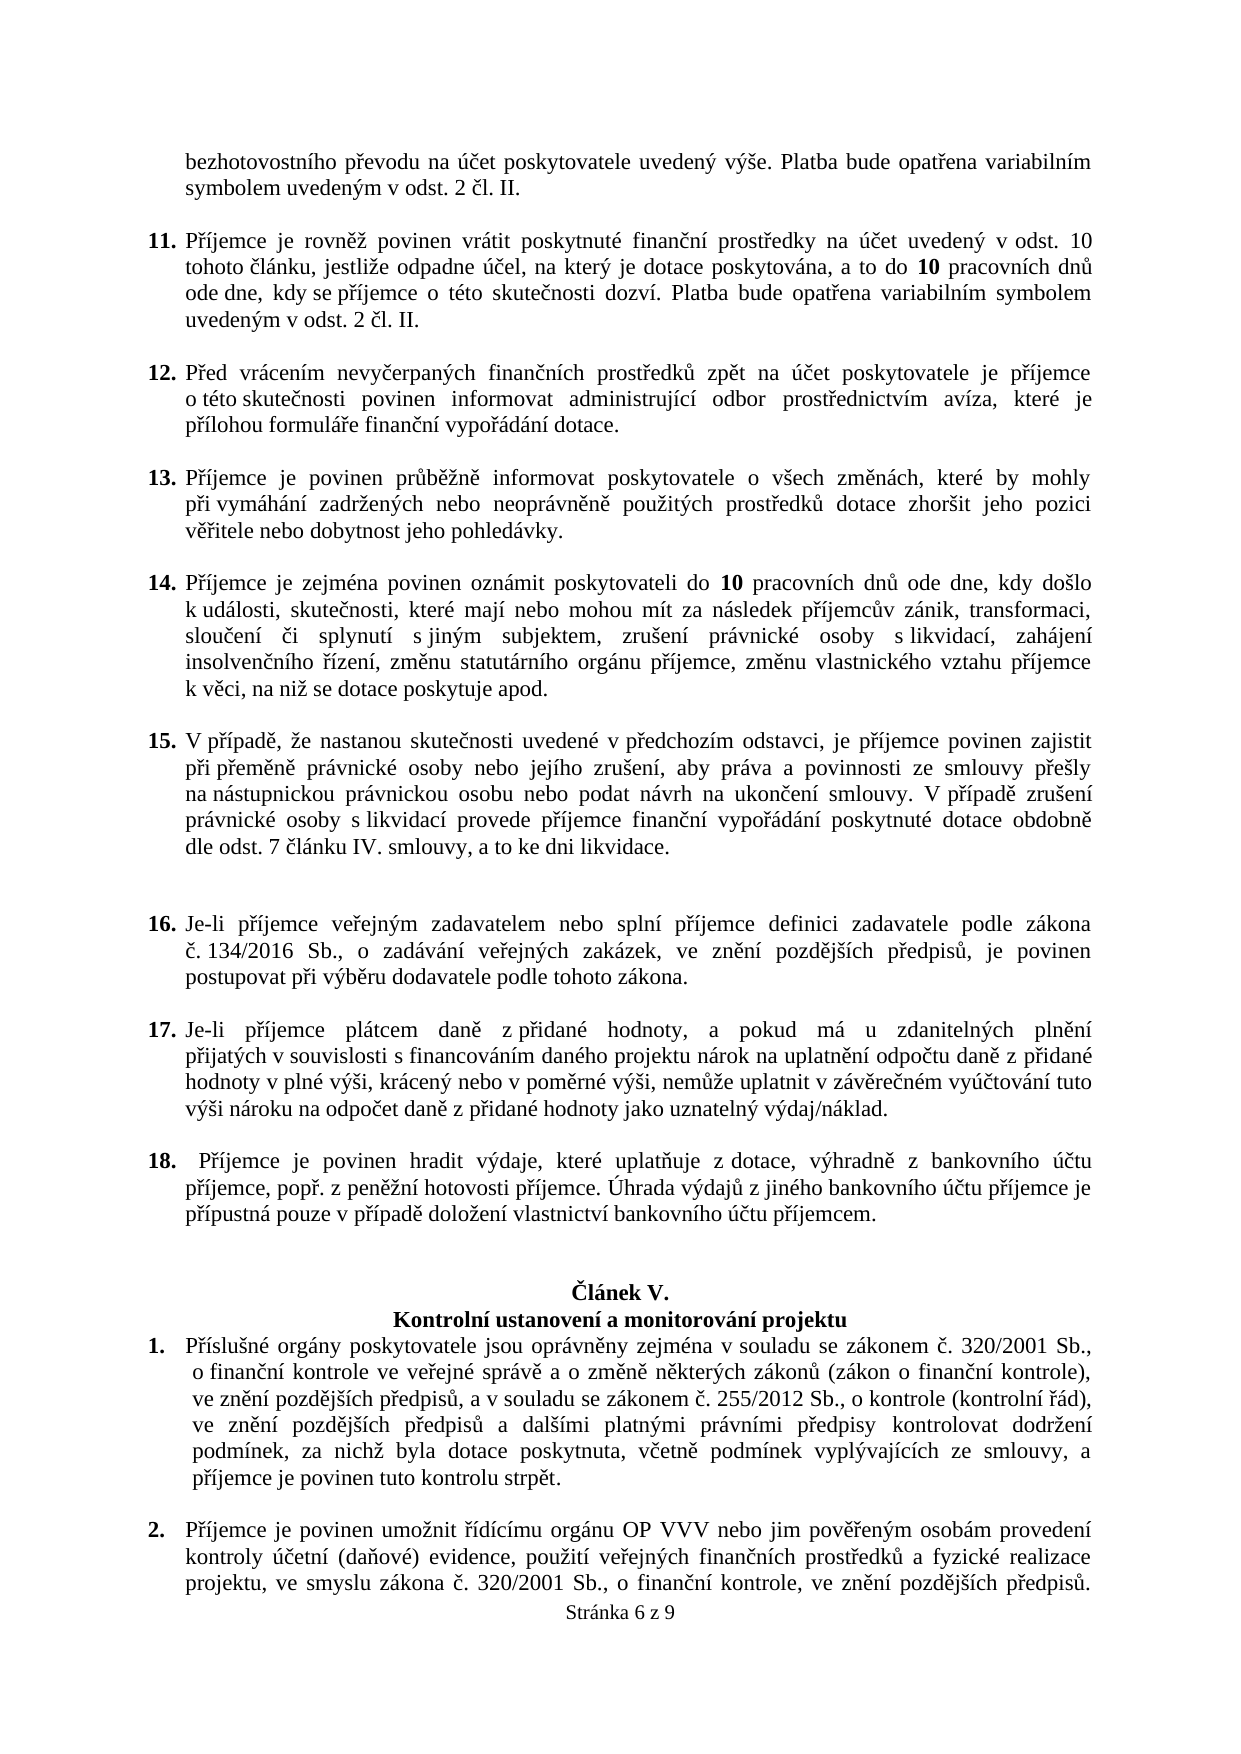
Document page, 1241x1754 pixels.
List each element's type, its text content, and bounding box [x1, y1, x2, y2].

text Kontrolní ustanovení a monitorování projektu [148, 1306, 1092, 1332]
list Příjemce je povinen průběžně informovat poskytovatele o všech změnách, které by mohly při vymáhání zadržených nebo neoprávněně použitých prostředků dotace zhoršit jeho pozici věřitele nebo dobytnost jeho pohledávky. [148, 464, 1092, 543]
list V případě, že nastanou skutečnosti uvedené v předchozím odstavci, je příjemce povinen zajistit při přeměně právnické osoby nebo jejího zrušení, aby práva a povinnosti ze smlouvy přešly na nástupnickou právnickou osobu nebo podat návrh na ukončení smlouvy. V případě zrušení právnické osoby s likvidací provede příjemce finanční vypořádání poskytnuté dotace obdobně dle odst. 7 článku IV. smlouvy, a to ke dni likvidace. [148, 727, 1092, 859]
list Příjemce je zejména povinen oznámit poskytovateli do 10 pracovních dnů ode dne, kdy došlo k události, skutečnosti, které mají nebo mohou mít za následek příjemcův zánik, transformaci, sloučení či splynutí s jiným subjektem, zrušení právnické osoby s likvidací, zahájení insolvenčního řízení, změnu statutárního orgánu příjemce, změnu vlastnického vztahu příjemce k věci, na niž se dotace poskytuje apod. [148, 569, 1092, 701]
list Je-li příjemce plátcem daně z přidané hodnoty, a pokud má u zdanitelných plnění přijatých v souvislosti s financováním daného projektu nárok na uplatnění odpočtu daně z přidané hodnoty v plné výši, krácený nebo v poměrné výši, nemůže uplatnit v závěrečném vyúčtování tuto výši nároku na odpočet daně z přidané hodnoty jako uznatelný výdaj/náklad. [148, 1016, 1092, 1121]
list Příjemce je rovněž povinen vrátit poskytnuté finanční prostředky na účet uvedený v odst. 10 tohoto článku, jestliže odpadne účel, na který je dotace poskytována, a to do 10 pracovních dnů ode dne, kdy se příjemce o této skutečnosti dozví. Platba bude opatřena variabilním symbolem uvedeným v odst. 2 čl. II. [148, 227, 1092, 332]
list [148, 1516, 1092, 1596]
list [148, 148, 1092, 200]
list Před vrácením nevyčerpaných finančních prostředků zpět na účet poskytovatele je příjemce o této skutečnosti povinen informovat administrující odbor prostřednictvím avíza, které je přílohou formuláře finanční vypořádání dotace. [148, 358, 1092, 438]
list Příjemce je povinen hradit výdaje, které uplatňuje z dotace, výhradně z bankovního účtu příjemce, popř. z peněžní hotovosti příjemce. Úhrada výdajů z jiného bankovního účtu příjemce je přípustná pouze v případě doložení vlastnictví bankovního účtu příjemcem. [148, 1147, 1092, 1227]
text Článek V. [148, 1279, 1092, 1306]
list Je-li příjemce veřejným zadavatelem nebo splní příjemce definici zadavatele podle zákona č. 134/2016 Sb., o zadávání veřejných zakázek, ve znění pozdějších předpisů, je povinen postupovat při výběru dodavatele podle tohoto zákona. [148, 910, 1092, 989]
list Příslušné orgány poskytovatele jsou oprávněny zejména v souladu se zákonem č. 320/2001 Sb., o finanční kontrole ve veřejné správě a o změně některých zákonů (zákon o finanční kontrole), ve znění pozdějších předpisů, a v souladu se zákonem č. 255/2012 Sb., o kontrole (kontrolní řád), ve znění pozdějších předpisů a dalšími platnými právními předpisy kontrolovat dodržení podmínek, za nichž byla dotace poskytnuta, včetně podmínek vyplývajících ze smlouvy, a příjemce je povinen tuto kontrolu strpět. [148, 1332, 1092, 1490]
